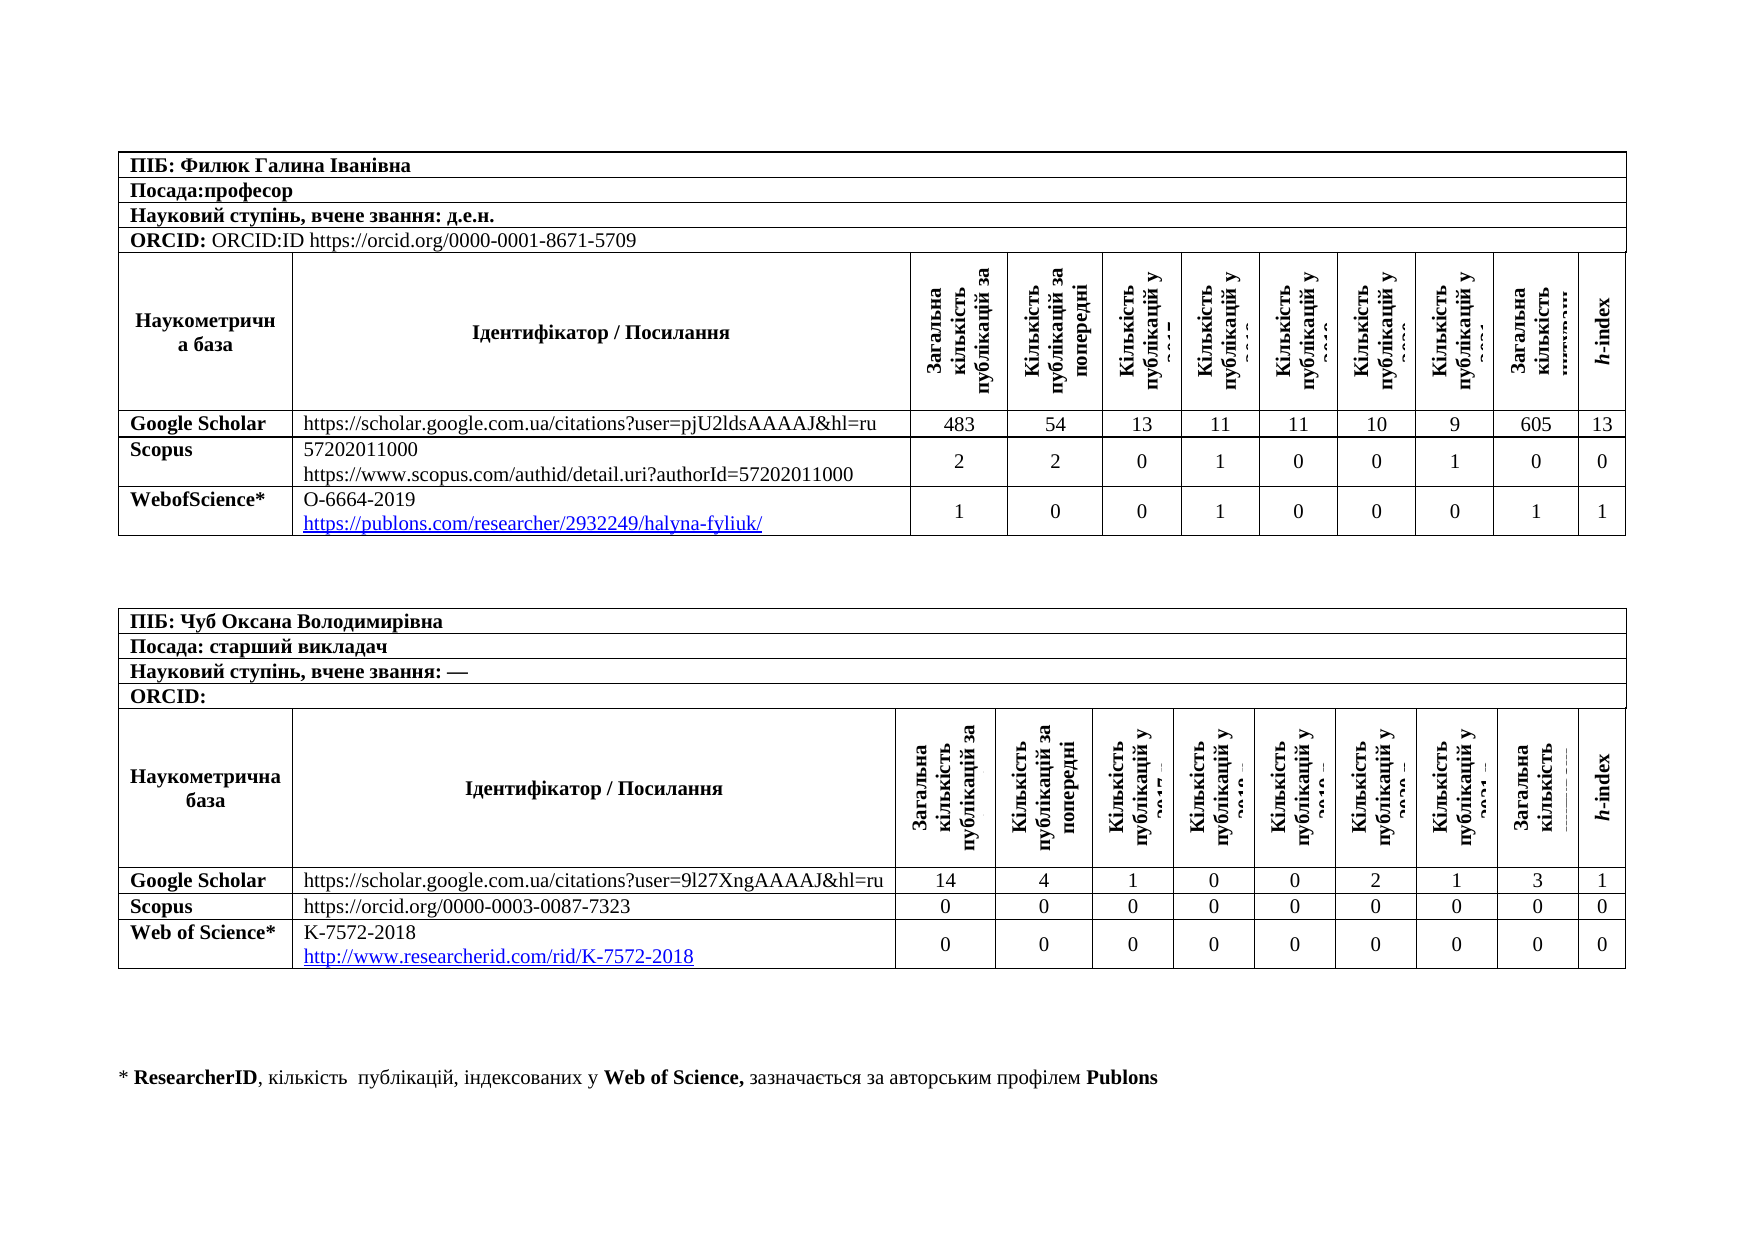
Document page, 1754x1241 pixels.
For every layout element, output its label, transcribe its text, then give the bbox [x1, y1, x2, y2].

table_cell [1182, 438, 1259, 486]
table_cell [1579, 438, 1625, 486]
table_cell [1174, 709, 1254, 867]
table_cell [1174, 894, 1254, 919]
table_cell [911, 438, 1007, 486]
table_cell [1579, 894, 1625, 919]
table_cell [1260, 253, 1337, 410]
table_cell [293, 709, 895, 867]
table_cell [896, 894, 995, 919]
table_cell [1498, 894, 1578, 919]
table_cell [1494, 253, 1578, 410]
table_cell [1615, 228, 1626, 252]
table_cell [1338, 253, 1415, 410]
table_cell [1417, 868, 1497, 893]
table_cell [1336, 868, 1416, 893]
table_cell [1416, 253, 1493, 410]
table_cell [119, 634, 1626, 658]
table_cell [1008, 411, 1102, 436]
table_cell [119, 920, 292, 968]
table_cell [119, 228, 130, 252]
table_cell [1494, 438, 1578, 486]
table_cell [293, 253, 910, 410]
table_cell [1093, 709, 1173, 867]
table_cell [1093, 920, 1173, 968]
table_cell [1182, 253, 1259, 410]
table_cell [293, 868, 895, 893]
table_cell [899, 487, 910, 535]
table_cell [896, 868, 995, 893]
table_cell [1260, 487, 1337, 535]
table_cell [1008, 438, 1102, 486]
text * ResearcherID, кількість публікацій, індексованих у Web of Science, зазначається за авторським профілем Publons [118, 1065, 1636, 1089]
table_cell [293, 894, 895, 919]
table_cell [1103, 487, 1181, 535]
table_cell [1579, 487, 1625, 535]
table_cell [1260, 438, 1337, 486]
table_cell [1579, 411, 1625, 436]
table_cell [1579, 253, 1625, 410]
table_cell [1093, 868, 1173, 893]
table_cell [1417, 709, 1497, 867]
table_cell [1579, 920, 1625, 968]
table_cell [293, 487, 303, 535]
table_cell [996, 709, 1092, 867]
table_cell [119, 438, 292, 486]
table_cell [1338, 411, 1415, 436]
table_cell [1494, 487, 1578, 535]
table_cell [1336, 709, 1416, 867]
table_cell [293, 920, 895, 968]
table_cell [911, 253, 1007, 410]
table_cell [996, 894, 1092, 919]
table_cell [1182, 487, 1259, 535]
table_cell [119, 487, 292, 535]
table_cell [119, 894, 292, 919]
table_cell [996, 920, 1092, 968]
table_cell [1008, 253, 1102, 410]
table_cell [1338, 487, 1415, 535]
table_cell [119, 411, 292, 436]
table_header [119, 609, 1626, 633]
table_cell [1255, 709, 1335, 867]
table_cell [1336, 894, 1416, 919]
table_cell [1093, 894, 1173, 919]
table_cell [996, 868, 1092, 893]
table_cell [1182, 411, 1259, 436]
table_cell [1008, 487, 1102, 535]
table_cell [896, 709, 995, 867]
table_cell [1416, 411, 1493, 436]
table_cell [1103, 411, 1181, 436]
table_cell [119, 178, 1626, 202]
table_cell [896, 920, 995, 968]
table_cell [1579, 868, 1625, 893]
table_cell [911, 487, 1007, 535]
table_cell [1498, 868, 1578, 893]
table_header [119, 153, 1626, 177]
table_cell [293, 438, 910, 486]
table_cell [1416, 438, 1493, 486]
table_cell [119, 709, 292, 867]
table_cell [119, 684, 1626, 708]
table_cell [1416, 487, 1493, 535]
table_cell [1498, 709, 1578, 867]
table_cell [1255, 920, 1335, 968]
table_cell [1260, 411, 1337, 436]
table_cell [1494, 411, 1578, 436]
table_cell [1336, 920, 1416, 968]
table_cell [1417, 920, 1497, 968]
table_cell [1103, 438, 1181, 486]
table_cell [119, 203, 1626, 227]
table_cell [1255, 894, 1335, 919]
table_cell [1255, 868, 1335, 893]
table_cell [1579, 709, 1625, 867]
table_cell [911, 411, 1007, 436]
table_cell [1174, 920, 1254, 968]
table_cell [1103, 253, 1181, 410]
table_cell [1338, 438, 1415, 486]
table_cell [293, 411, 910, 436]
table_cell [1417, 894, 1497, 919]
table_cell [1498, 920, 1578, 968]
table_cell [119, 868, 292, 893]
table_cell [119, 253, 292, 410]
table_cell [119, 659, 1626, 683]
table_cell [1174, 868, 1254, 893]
